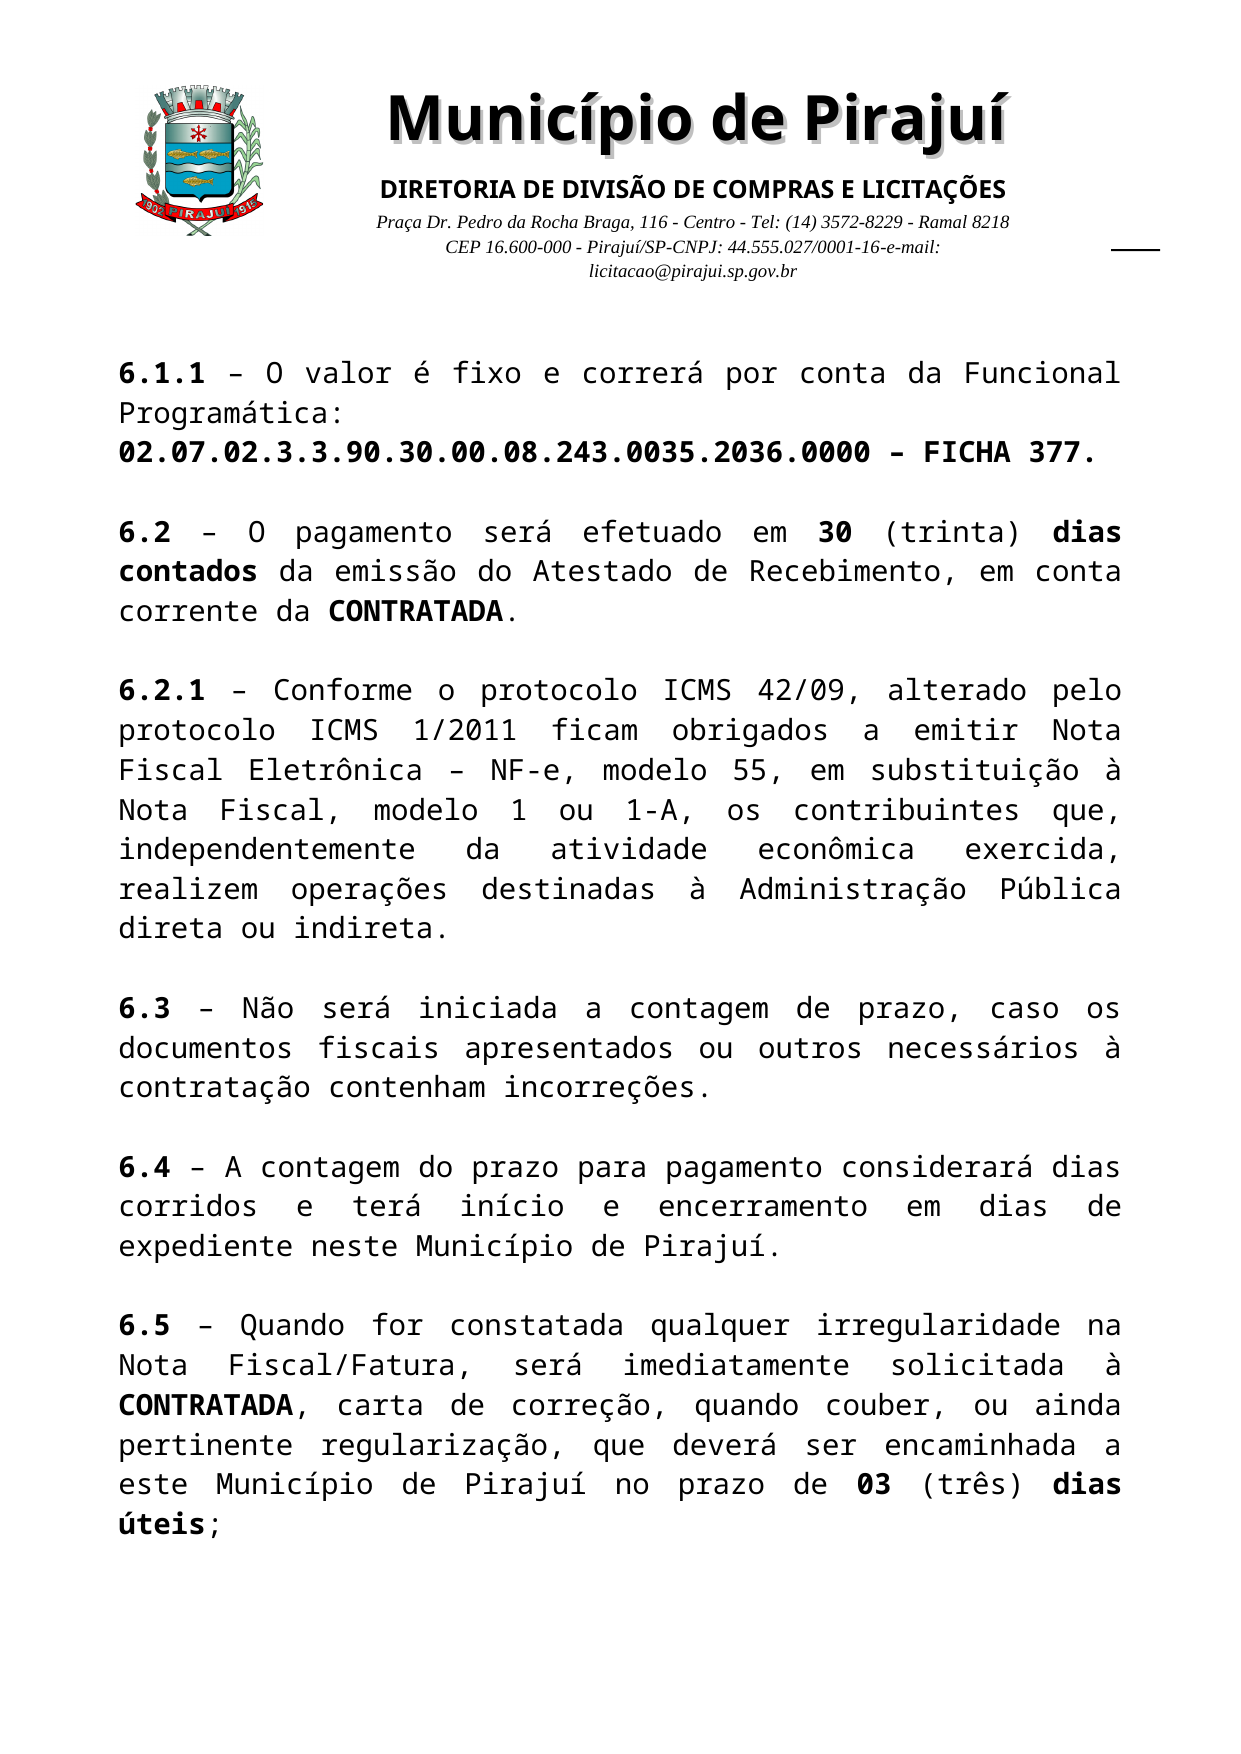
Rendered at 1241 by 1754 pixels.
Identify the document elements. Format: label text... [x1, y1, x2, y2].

text 6.1.1 – O valor é fixo e correrá por conta da Funcional Programática: [118, 352, 1122, 432]
text 02.07.02.3.3.90.30.00.08.243.0035.2036.0000 – FICHA 377. [118, 432, 1122, 471]
text 6.5 – Quando for constatada qualquer irregularidade na Nota Fiscal/Fatura, será imediatamente solicitada à CONTRATADA, carta de correção, quando couber, ou ainda pertinente regularização, que deverá ser encaminhada a este Município de Pirajuí no prazo de 03 (três) dias úteis; [118, 1305, 1122, 1543]
text 6.3 – Não será iniciada a contagem de prazo, caso os documentos fiscais apresentados ou outros necessários à contratação contenham incorreções. [118, 987, 1122, 1106]
picture [135, 85, 264, 236]
text 6.2.1 – Conforme o protocolo ICMS 42/09, alterado pelo protocolo ICMS 1/2011 ficam obrigados a emitir Nota Fiscal Eletrônica – NF-e, modelo 55, em substituição à Nota Fiscal, modelo 1 ou 1-A, os contribuintes que, independentemente da atividade econômica exercida, realizem operações destinadas à Administração Pública direta ou indireta. [118, 670, 1122, 947]
text 6.4 – A contagem do prazo para pagamento considerará dias corridos e terá início e encerramento em dias de expediente neste Município de Pirajuí. [118, 1146, 1122, 1265]
text 6.2 – O pagamento será efetuado em 30 (trinta) dias contados da emissão do Atestado de Recebimento, em conta corrente da CONTRATADA. [118, 511, 1122, 630]
